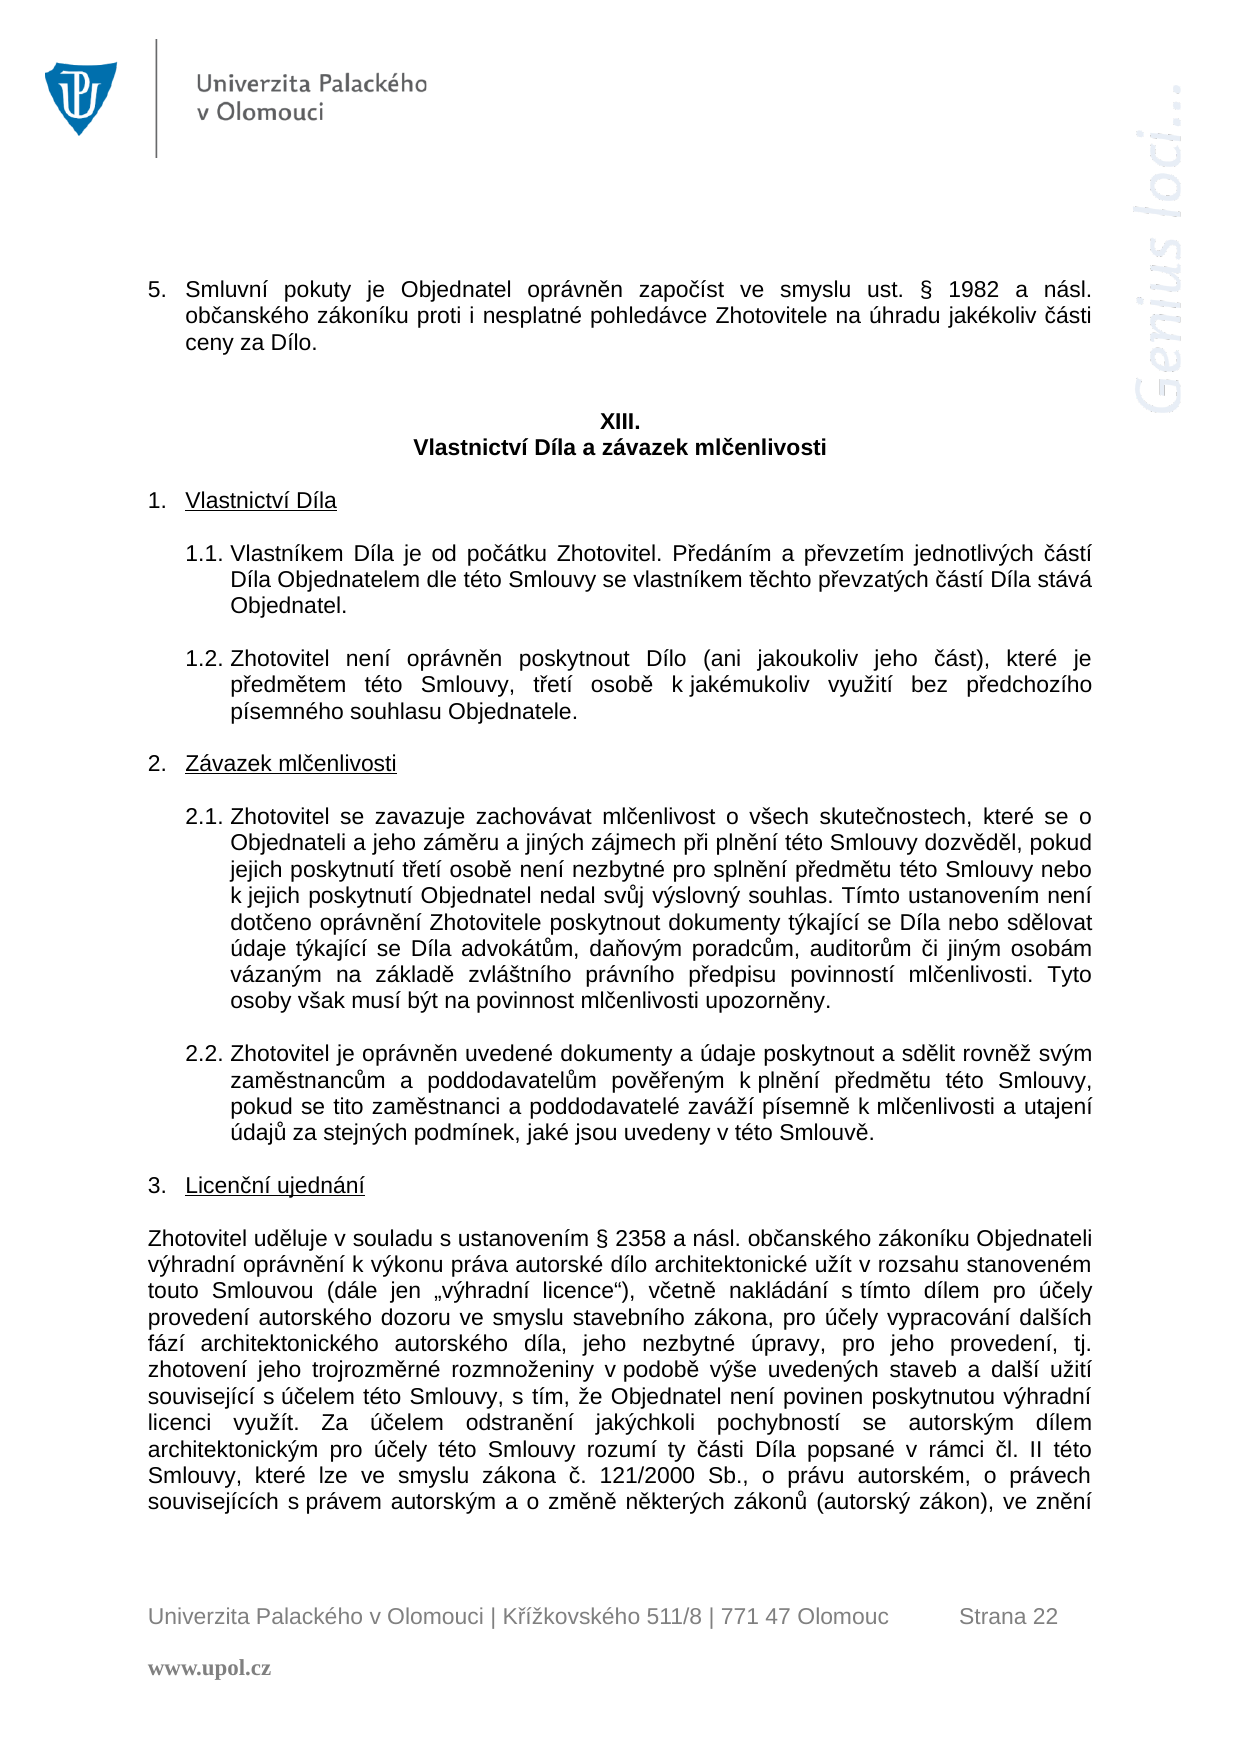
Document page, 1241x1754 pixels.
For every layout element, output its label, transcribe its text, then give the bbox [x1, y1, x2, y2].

picture [1132, 85, 1181, 413]
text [148, 1225, 1093, 1514]
list Závazek mlčenlivosti [148, 750, 1093, 777]
list Vlastnictví Díla [148, 487, 1093, 513]
list Licenční ujednání [148, 1172, 1093, 1198]
list Smluvní pokuty je Objednatel oprávněn započíst ve smyslu ust. § 1982 a násl. občanského zákoníku proti i nesplatné pohledávce Zhotovitele na úhradu jakékoliv části ceny za Dílo. [148, 104, 1093, 355]
list Zhotovitel se zavazuje zachovávat mlčenlivost o všech skutečnostech, které se o Objednateli a jeho záměru a jiných zájmech při plnění této Smlouvy dozvěděl, pokud jejich poskytnutí třetí osobě není nezbytné pro splnění předmětu této Smlouvy nebo k jejich poskytnutí Objednatel nedal svůj výslovný souhlas. Tímto ustanovením není dotčeno oprávnění Zhotovitele poskytnout dokumenty týkající se Díla nebo sdělovat údaje týkající se Díla advokátům, daňovým poradcům, auditorům či jiným osobám vázaným na základě zvláštního právního předpisu povinností mlčenlivosti. Tyto osoby však musí být na povinnost mlčenlivosti upozorněny. [185, 803, 1093, 1014]
picture [45, 39, 427, 158]
text Vlastnictví Díla a závazek mlčenlivosti [148, 434, 1093, 460]
list Zhotovitel je oprávněn uvedené dokumenty a údaje poskytnout a sdělit rovněž svým zaměstnancům a poddodavatelům pověřeným k plnění předmětu této Smlouvy, pokud se tito zaměstnanci a poddodavatelé zaváží písemně k mlčenlivosti a utajení údajů za stejných podmínek, jaké jsou uvedeny v této Smlouvě. [185, 1040, 1093, 1146]
text XIII. [148, 408, 1093, 434]
list Vlastníkem Díla je od počátku Zhotovitel. Předáním a převzetím jednotlivých částí Díla Objednatelem dle této Smlouvy se vlastníkem těchto převzatých částí Díla stává Objednatel. [185, 539, 1093, 618]
list Zhotovitel není oprávněn poskytnout Dílo (ani jakoukoliv jeho část), které je předmětem této Smlouvy, třetí osobě k jakémukoliv využití bez předchozího písemného souhlasu Objednatele. [185, 645, 1093, 724]
